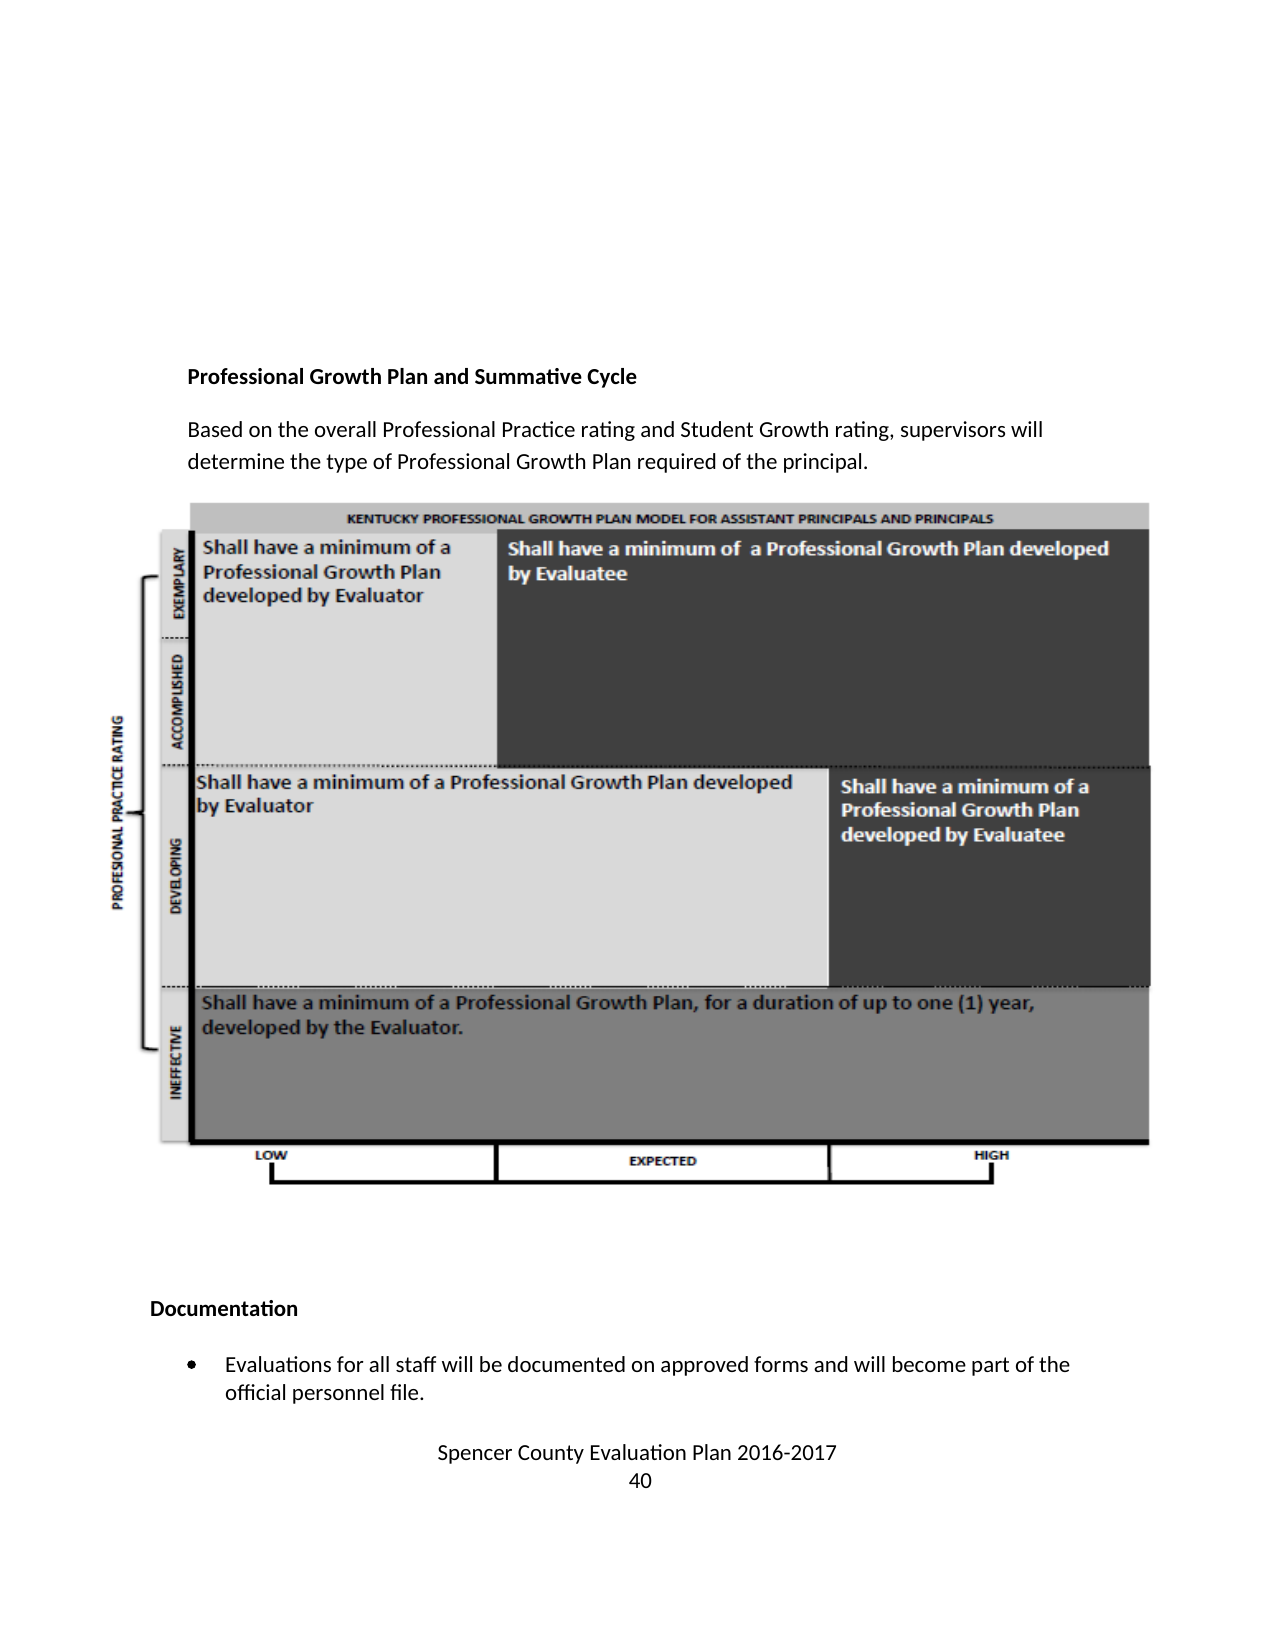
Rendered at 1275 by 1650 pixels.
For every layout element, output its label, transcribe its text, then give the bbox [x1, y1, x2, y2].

text Documentation [150, 1294, 1125, 1322]
text Professional Growth Plan and Summative Cycle [187, 362, 1125, 390]
text Based on the overall Professional Practice rating and Student Growth rating, supervisors will determine the type of Professional Growth Plan required of the principal. [187, 415, 1125, 475]
list Evaluations for all staff will be documented on approved forms and will become part of the official personnel file. [187, 1350, 1125, 1406]
